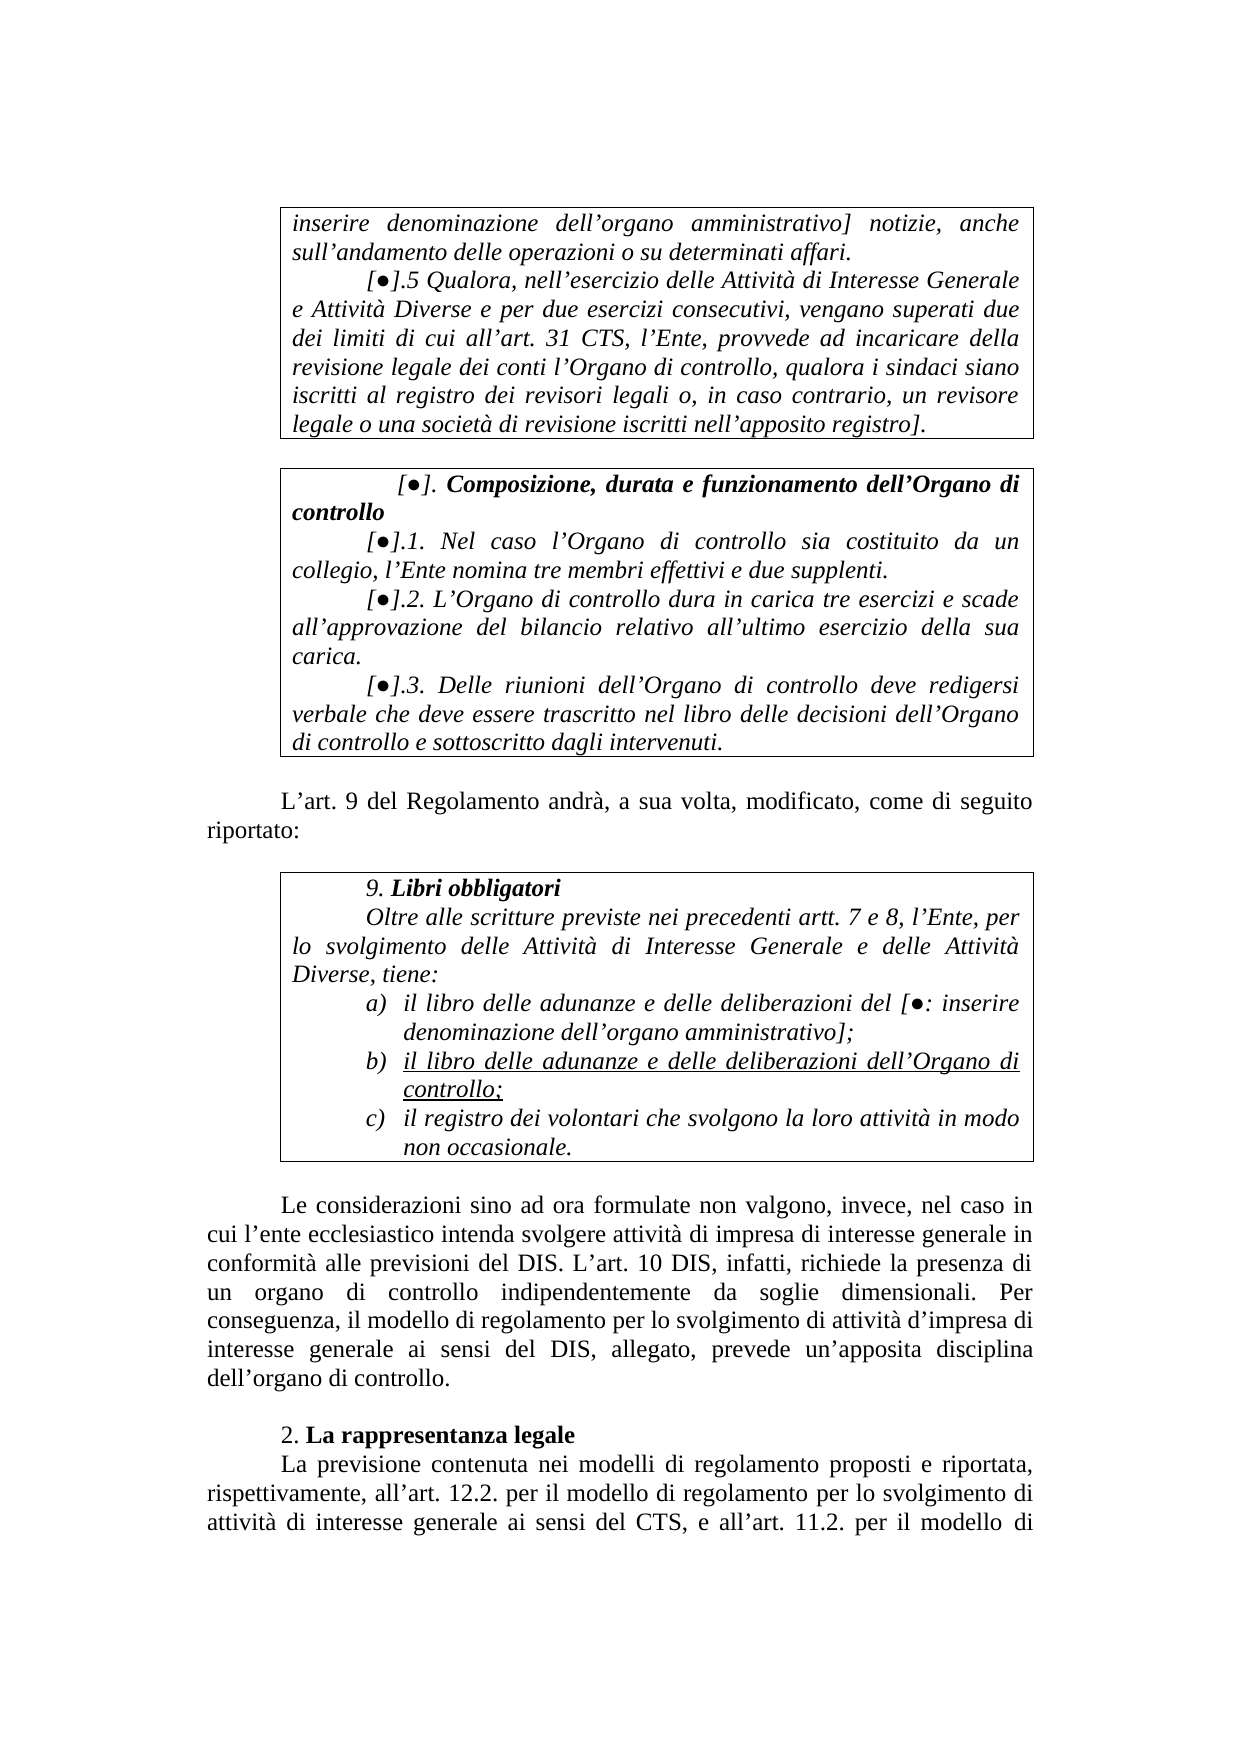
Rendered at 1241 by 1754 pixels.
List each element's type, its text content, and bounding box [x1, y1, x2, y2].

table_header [281, 208, 1033, 438]
text Le considerazioni sino ad ora formulate non valgono, invece, nel caso in cui l’ente ecclesiastico intenda svolgere attività di impresa di interesse generale in conformità alle previsioni del DIS. L’art. 10 DIS, infatti, richiede la presenza di un organo di controllo indipendentemente da soglie dimensionali. Per conseguenza, il modello di regolamento per lo svolgimento di attività d’impresa di interesse generale ai sensi del DIS, allegato, prevede un’apposita disciplina dell’organo di controllo. [207, 1191, 1033, 1392]
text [207, 1449, 1033, 1536]
text 2. La rappresentanza legale [207, 1421, 1033, 1449]
table_header 9. Libri obbligatori Oltre alle scritture previste nei precedenti artt. 7 e 8, l’Ente, per lo svolgimento delle Attività di Interesse Generale e delle Attività Diverse, tiene: il libro delle adunanze e delle deliberazioni del [●: inserire denominazione dell’organo amministrativo]; il libro delle adunanze e delle deliberazioni dell’Organo di controllo; il registro dei volontari che svolgono la loro attività in modo non occasionale. [281, 873, 1033, 1161]
table_header [●]. Composizione, durata e funzionamento dell’Organo di controllo [●].1. Nel caso l’Organo di controllo sia costituito da un collegio, l’Ente nomina tre membri effettivi e due supplenti. [●].2. L’Organo di controllo dura in carica tre esercizi e scade all’approvazione del bilancio relativo all’ultimo esercizio della sua carica. [●].3. Delle riunioni dell’Organo di controllo deve redigersi verbale che deve essere trascritto nel libro delle decisioni dell’Organo di controllo e sottoscritto dagli intervenuti. [281, 469, 1033, 756]
text L’art. 9 del Regolamento andrà, a sua volta, modificato, come di seguito riportato: [207, 786, 1033, 843]
